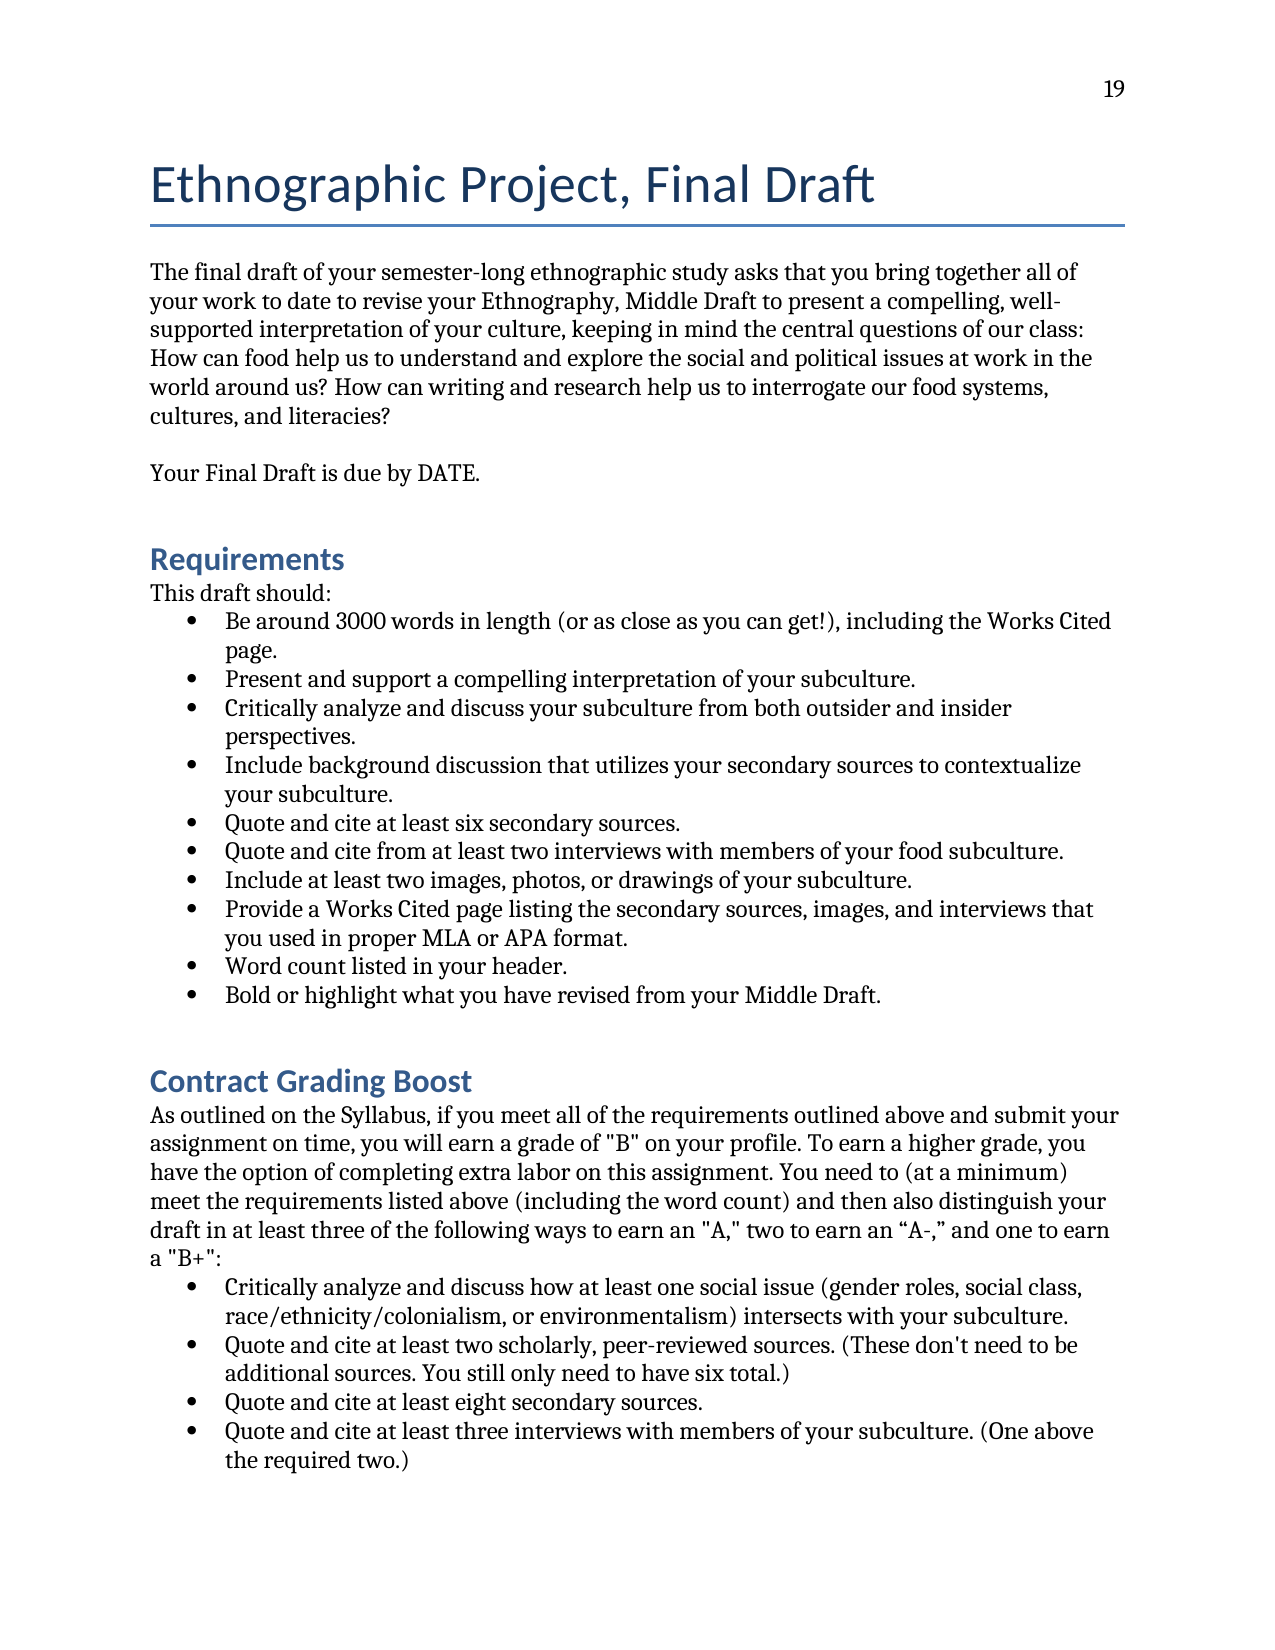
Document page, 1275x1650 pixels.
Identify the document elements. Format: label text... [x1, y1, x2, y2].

text The final draft of your semester-long ethnographic study asks that you bring together all of your work to date to revise your Ethnography, Middle Draft to present a compelling, well-supported interpretation of your culture, keeping in mind the central questions of our class: How can food help us to understand and explore the social and political issues at work in the world around us? How can writing and research help us to interrogate our food systems, cultures, and literacies? [150, 258, 1125, 430]
list Include at least two images, photos, or drawings of your subculture. [187, 866, 1125, 895]
text Your Final Draft is due by DATE. [150, 459, 1125, 488]
list Quote and cite at least eight secondary sources. [187, 1388, 1125, 1417]
list Present and support a compelling interpretation of your subculture. [187, 665, 1125, 693]
subtitle Requirements [150, 538, 1125, 578]
list Provide a Works Cited page listing the secondary sources, images, and interviews that you used in proper MLA or APA format. [187, 895, 1125, 952]
title Ethnographic Project, Final Draft [150, 150, 1125, 224]
list Quote and cite at least two scholarly, peer-reviewed sources. (These don't need to be additional sources. You still only need to have six total.) [187, 1331, 1125, 1388]
list Quote and cite at least six secondary sources. [187, 808, 1125, 837]
list Be around 3000 words in length (or as close as you can get!), including the Works Cited page. [187, 607, 1125, 665]
text As outlined on the Syllabus, if you meet all of the requirements outlined above and submit your assignment on time, you will earn a grade of "B" on your profile. To earn a higher grade, you have the option of completing extra labor on this assignment. You need to (at a minimum) meet the requirements listed above (including the word count) and then also distinguish your draft in at least three of the following ways to earn an "A," two to earn an “A-,” and one to earn a "B+": [150, 1101, 1125, 1273]
list Critically analyze and discuss your subculture from both outsider and insider perspectives. [187, 693, 1125, 751]
text This draft should: [150, 578, 1125, 607]
list Bold or highlight what you have revised from your Middle Draft. [187, 981, 1125, 1010]
list Critically analyze and discuss how at least one social issue (gender roles, social class, race/ethnicity/colonialism, or environmentalism) intersects with your subculture. [187, 1273, 1125, 1331]
list Word count listed in your header. [187, 952, 1125, 981]
list Quote and cite from at least two interviews with members of your food subculture. [187, 837, 1125, 866]
list Quote and cite at least three interviews with members of your subculture. (One above the required two.) [187, 1417, 1125, 1474]
list Include background discussion that utilizes your secondary sources to contextualize your subculture. [187, 751, 1125, 808]
subtitle Contract Grading Boost [150, 1060, 1125, 1101]
